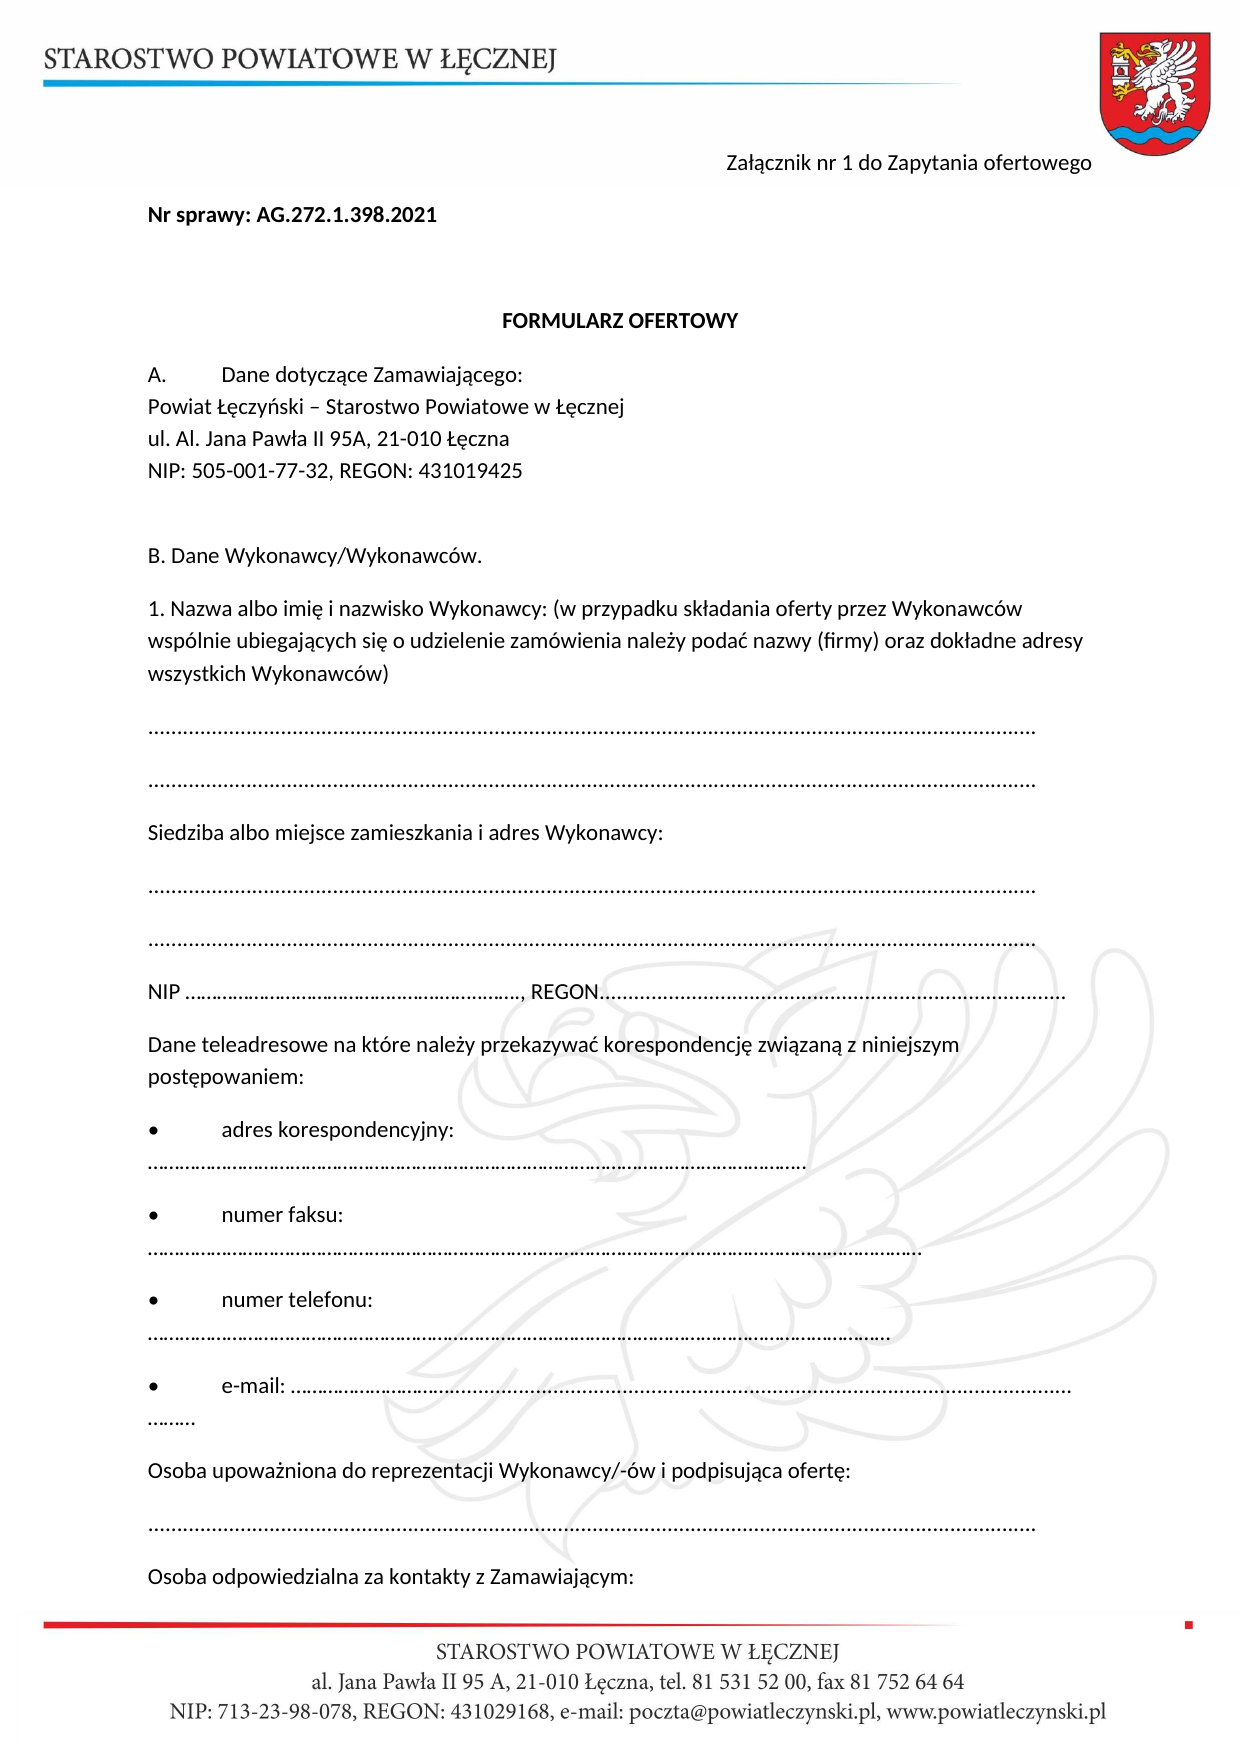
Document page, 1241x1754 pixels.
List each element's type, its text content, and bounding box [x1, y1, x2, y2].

text Osoba odpowiedzialna za kontakty z Zamawiającym: [148, 1562, 1093, 1590]
text NIP …………………………………..…….……..……., REGON................................................................................. [148, 977, 1093, 1005]
text • numer faksu: ………………………………………………………………………………………………………………………………… [148, 1200, 1093, 1261]
picture [0, 0, 1241, 190]
text • numer telefonu: …………………………………………………………………………………………………………………………… [148, 1286, 1093, 1346]
text 1. Nazwa albo imię i nazwisko Wykonawcy: (w przypadku składania oferty przez Wykonawców wspólnie ubiegających się o udzielenie zamówienia należy podać nazwy (firmy) oraz dokładne adresy wszystkich Wykonawców) [148, 594, 1093, 687]
text NIP: 505-001-77-32, REGON: 431019425 [148, 456, 1093, 484]
text Siedziba albo miejsce zamieszkania i adres Wykonawcy: [148, 818, 1093, 846]
text A. Dane dotyczące Zamawiającego: [148, 360, 1093, 388]
text Dane teleadresowe na które należy przekazywać korespondencję związaną z niniejszym postępowaniem: [148, 1030, 1093, 1090]
text ul. Al. Jana Pawła II 95A, 21-010 Łęczna [148, 424, 1093, 452]
picture [16, 1611, 1241, 1744]
text FORMULARZ OFERTOWY [148, 307, 1093, 335]
picture [383, 927, 1170, 1565]
text B. Dane Wykonawcy/Wykonawców. [148, 541, 1093, 569]
text Powiat Łęczyński – Starostwo Powiatowe w Łęcznej [148, 392, 1093, 420]
text Osoba upoważniona do reprezentacji Wykonawcy/-ów i podpisująca ofertę: [148, 1456, 1093, 1484]
text Nr sprawy: AG.272.1.398.2021 [148, 201, 1093, 229]
text Załącznik nr 1 do Zapytania ofertowego [148, 148, 1093, 176]
text • adres korespondencyjny: …………………………………………………………………………………………………………….. [148, 1115, 1093, 1175]
text • e-mail: …………………………............................................................................................................……… [148, 1371, 1093, 1431]
